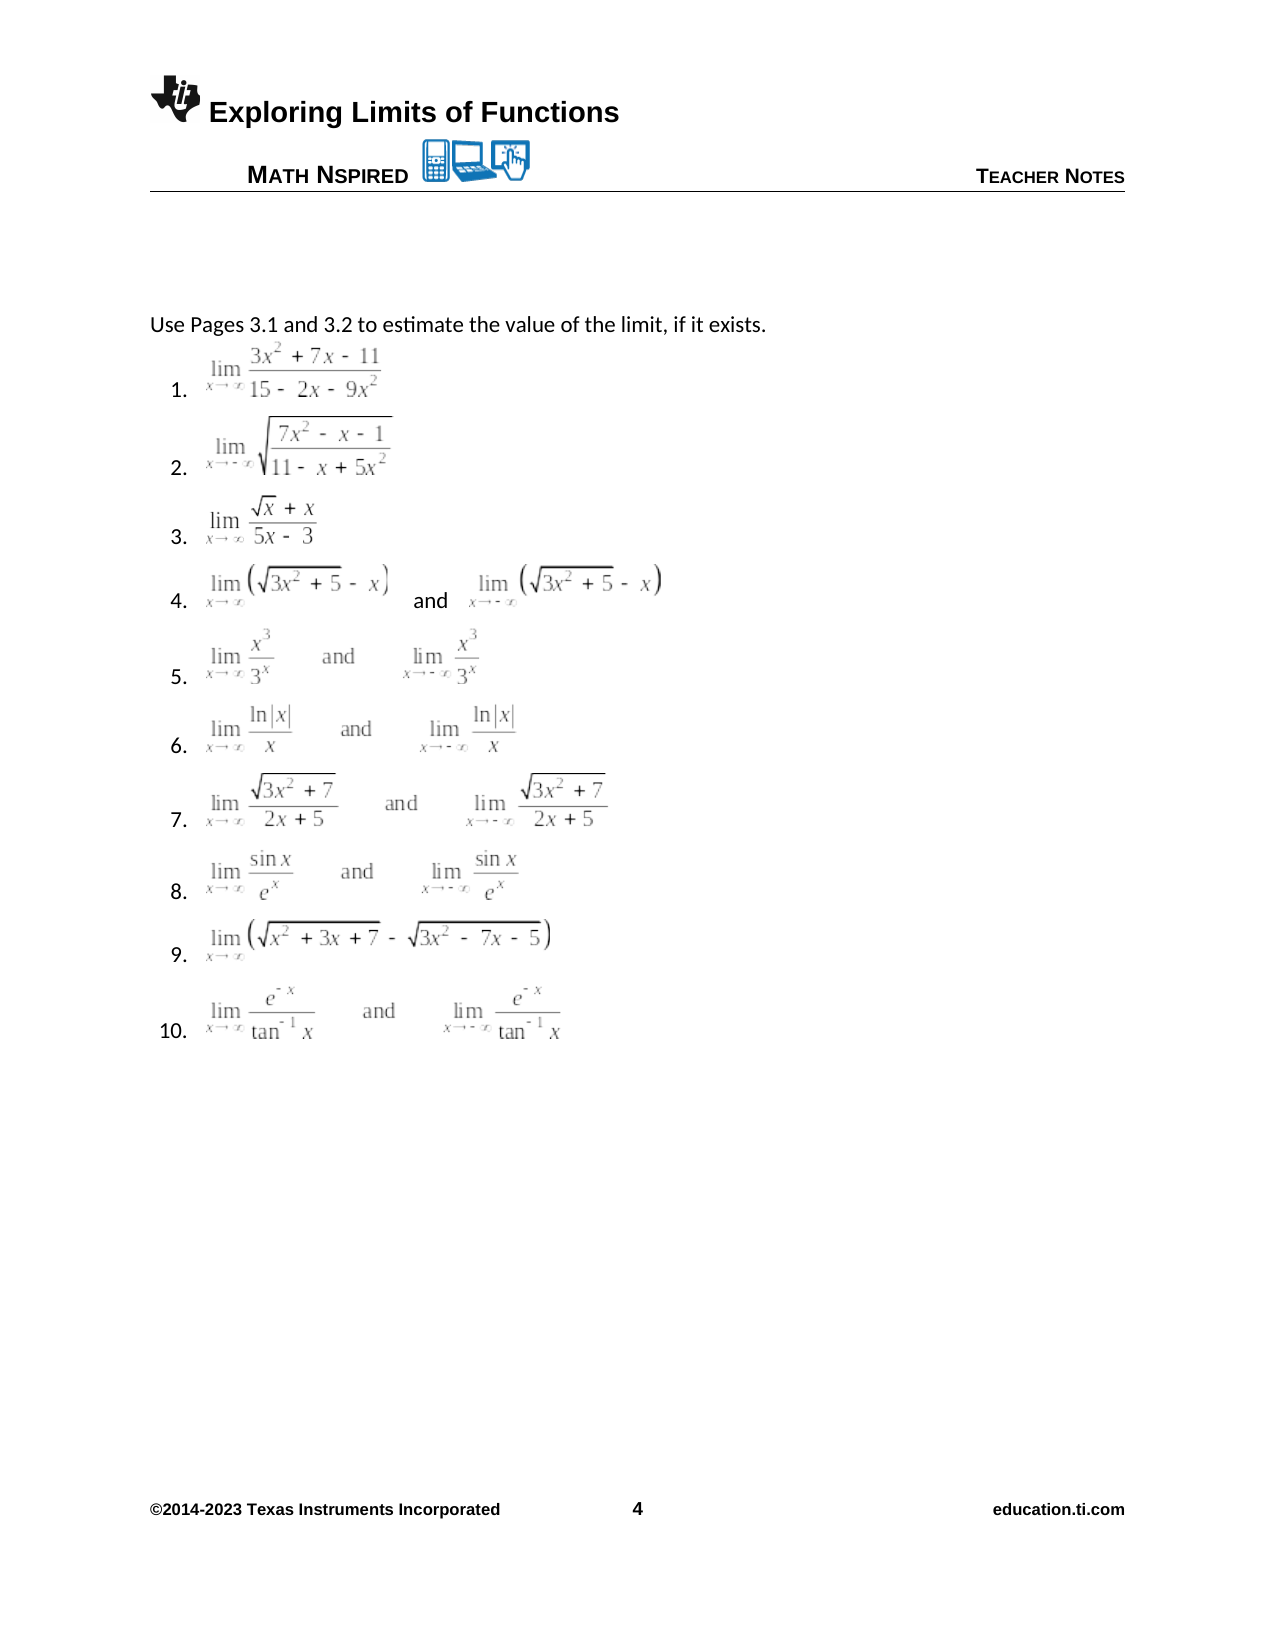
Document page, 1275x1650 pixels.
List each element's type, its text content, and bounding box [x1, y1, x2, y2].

text Use Pages 3.1 and 3.2 to estimate the value of the limit, if it exists. [150, 311, 1125, 338]
picture [420, 137, 533, 184]
picture [150, 75, 200, 123]
list and [187, 564, 1125, 614]
